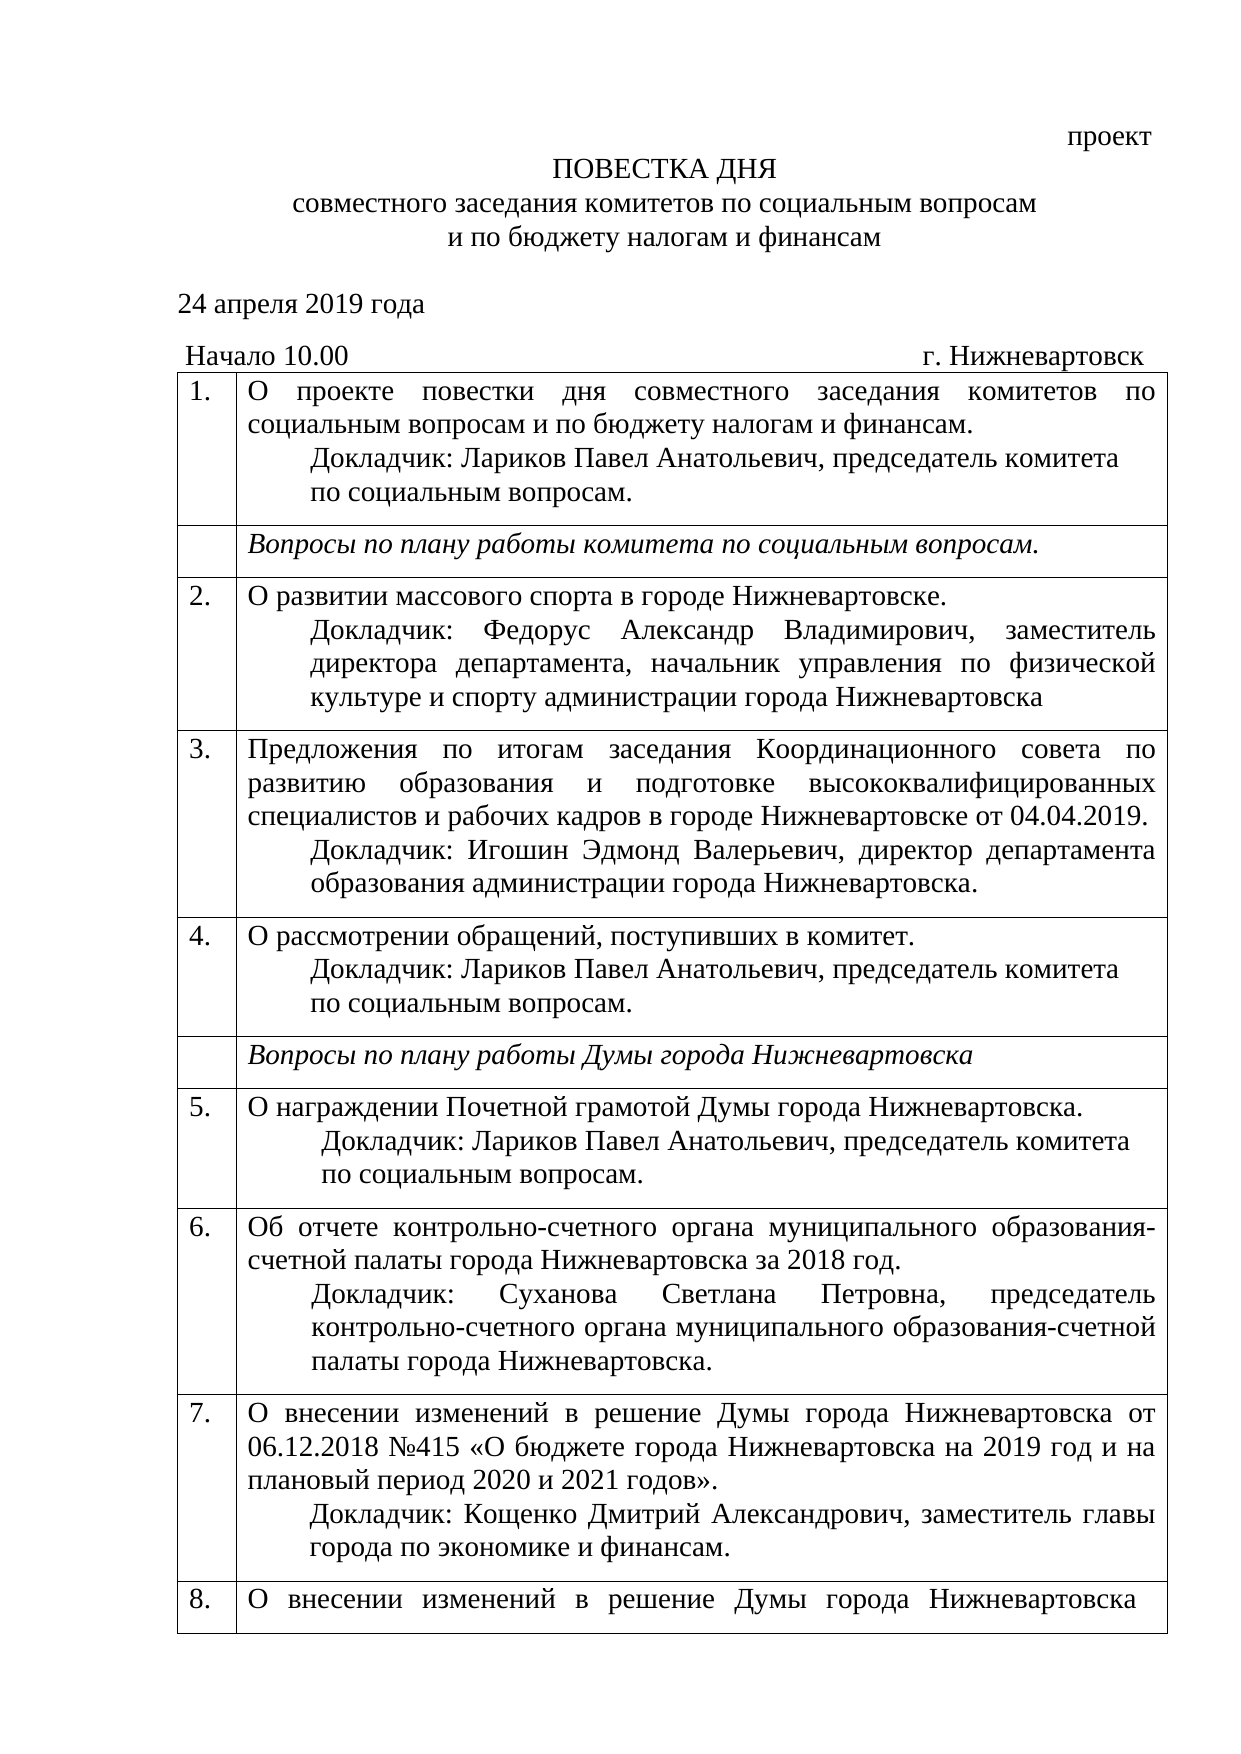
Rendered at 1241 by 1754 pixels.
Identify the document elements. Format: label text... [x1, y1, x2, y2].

table_cell О внесении изменений в решение Думы города Нижневартовска от 06.12.2018 №415 «О бюджете города Нижневартовска на 2019 год и на плановый период 2020 и 2021 годов». Докладчик: Кощенко Дмитрий Александрович, заместитель главы города по экономике и финансам. [237, 1395, 1167, 1581]
table_cell О награждении Почетной грамотой Думы города Нижневартовска. Докладчик: Лариков Павел Анатольевич, председатель комитета по социальным вопросам. [237, 1089, 1167, 1208]
table_cell [178, 1209, 236, 1394]
table_cell [178, 526, 236, 577]
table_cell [237, 1582, 1167, 1633]
table_cell [178, 731, 236, 917]
table_header О проекте повестки дня совместного заседания комитетов по социальным вопросам и по бюджету налогам и финансам. Докладчик: Лариков Павел Анатольевич, председатель комитета по социальным вопросам. [237, 373, 1167, 525]
text Начало 10.00 г. Нижневартовск [177, 338, 1152, 372]
table_cell [178, 1089, 236, 1208]
text проект [177, 118, 1152, 152]
table_cell [178, 1395, 236, 1581]
table_cell Вопросы по плану работы Думы города Нижневартовска [237, 1037, 1167, 1088]
table_cell Об отчете контрольно-счетного органа муниципального образования-счетной палаты города Нижневартовска за 2018 год. Докладчик: Суханова Светлана Петровна, председатель контрольно-счетного органа муниципального образования-счетной палаты города Нижневартовска. [237, 1209, 1167, 1394]
text совместного заседания комитетов по социальным вопросам [177, 185, 1152, 219]
table_cell [178, 578, 236, 730]
table_cell [178, 918, 236, 1036]
table_header [178, 373, 236, 525]
text 24 апреля 2019 года [177, 286, 1152, 319]
table_cell О развитии массового спорта в городе Нижневартовске. Докладчик: Федорус Александр Владимирович, заместитель директора департамента, начальник управления по физической культуре и спорту администрации города Нижневартовска [237, 578, 1167, 730]
table_cell Предложения по итогам заседания Координационного совета по развитию образования и подготовке высококвалифицированных специалистов и рабочих кадров в городе Нижневартовске от 04.04.2019. Докладчик: Игошин Эдмонд Валерьевич, директор департамента образования администрации города Нижневартовска. [237, 731, 1167, 917]
table_cell О рассмотрении обращений, поступивших в комитет. Докладчик: Лариков Павел Анатольевич, председатель комитета по социальным вопросам. [237, 918, 1167, 1036]
table_cell [178, 1582, 236, 1633]
text и по бюджету налогам и финансам [177, 219, 1152, 252]
table_cell Вопросы по плану работы комитета по социальным вопросам. [237, 526, 1167, 577]
text ПОВЕСТКА ДНЯ [177, 152, 1152, 185]
table_cell [178, 1037, 236, 1088]
